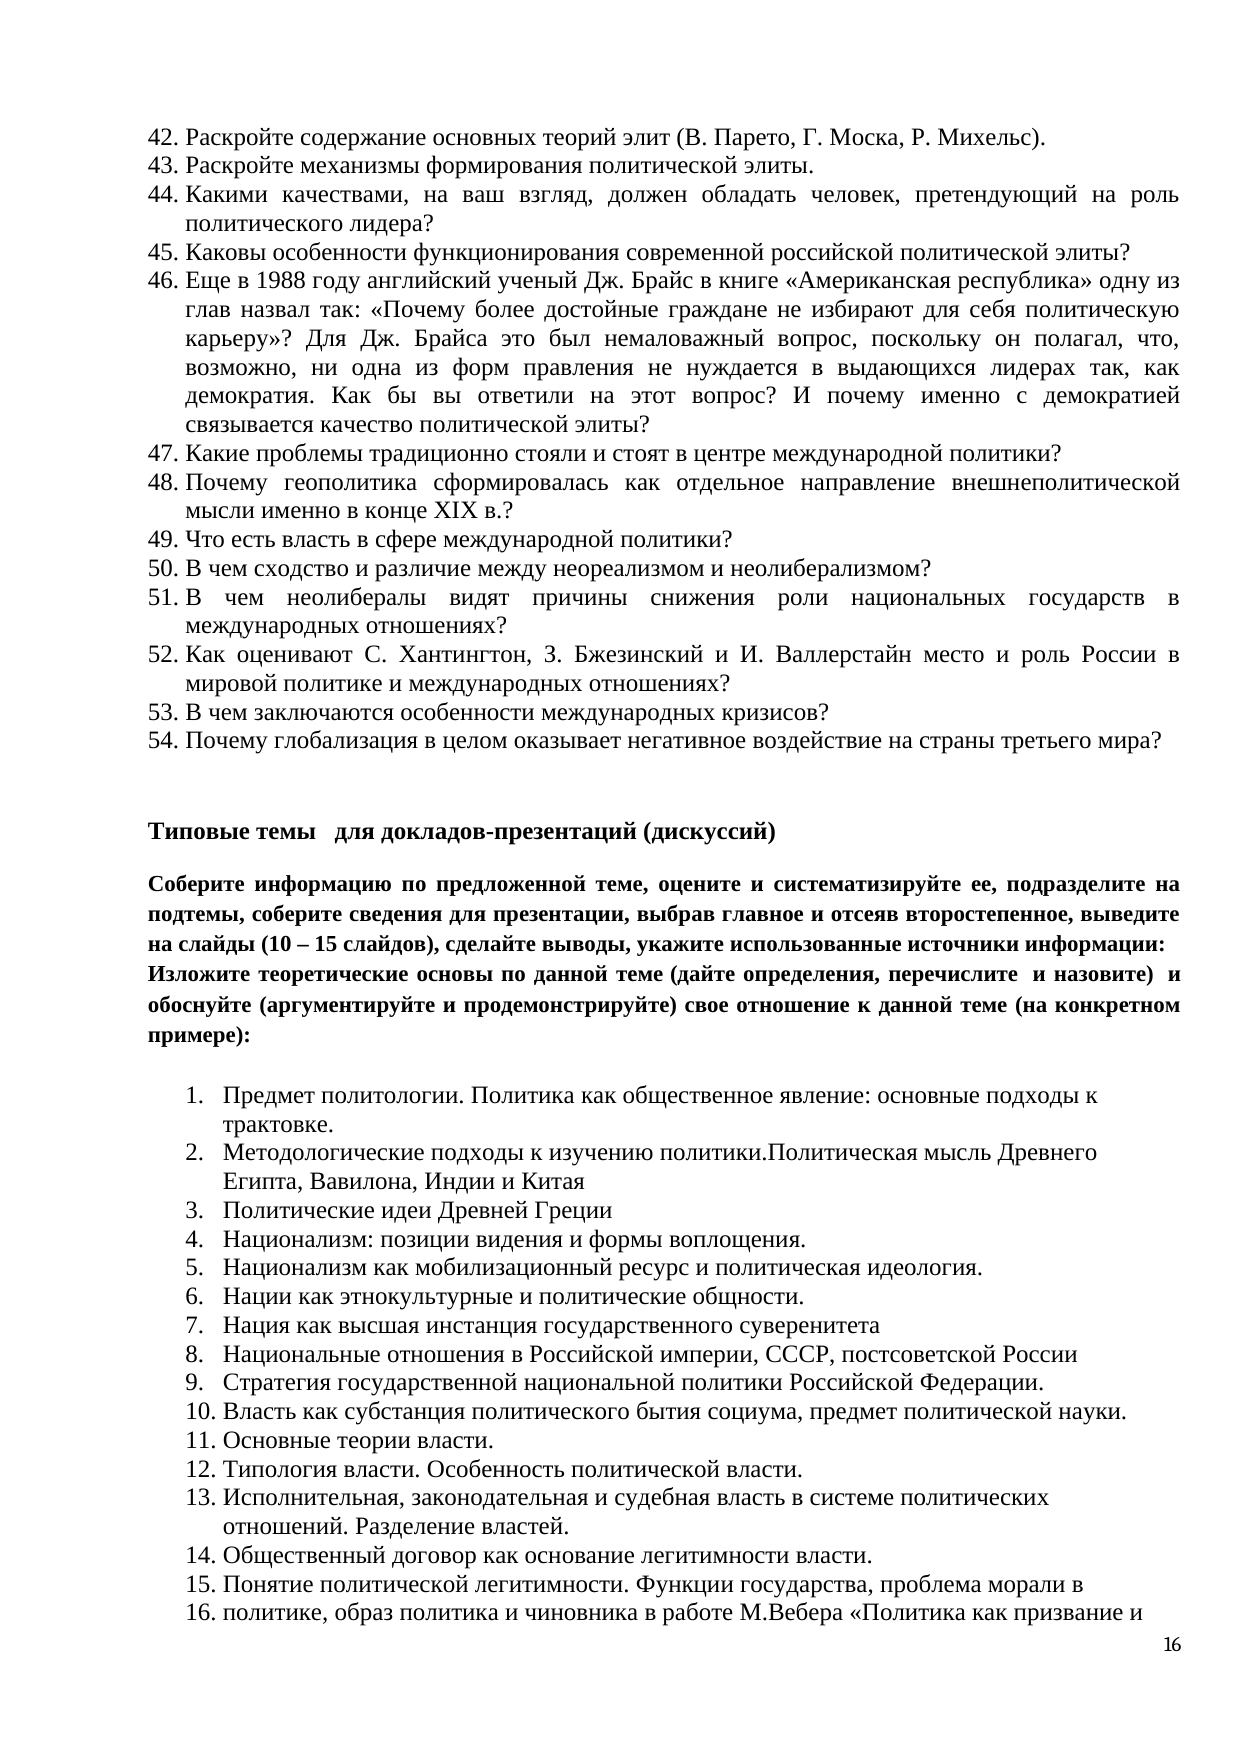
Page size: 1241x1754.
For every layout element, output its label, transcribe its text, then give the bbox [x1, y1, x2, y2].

list В чем заключаются особенности международных кризисов? [148, 697, 1181, 726]
text Соберите информацию по предложенной теме, оцените и систематизируйте ее, подразделите на подтемы, соберите сведения для презентации, выбрав главное и отсеяв второстепенное, выведите на слайды (10 – 15 слайдов), сделайте выводы, укажите использованные источники информации: [148, 870, 1181, 957]
list Раскройте содержание основных теорий элит (В. Парето, Г. Моска, Р. Михельс). [148, 122, 1181, 151]
list Национализм: позиции видения и формы воплощения. [185, 1224, 1181, 1252]
list Понятие политической легитимности. Функции государства, проблема морали в [185, 1569, 1181, 1597]
list Почему глобализация в целом оказывает негативное воздействие на страны третьего мира? [148, 726, 1181, 754]
list Раскройте механизмы формирования политической элиты. [148, 151, 1181, 179]
list В чем сходство и различие между неореализмом и неолиберализмом? [148, 553, 1181, 582]
text Изложите теоретические основы по данной теме (дайте определения, перечислите и назовите) и обоснуйте (аргументируйте и продемонстрируйте) свое отношение к данной теме (на конкретном примере): [148, 961, 1181, 1047]
list Стратегия государственной национальной политики Российской Федерации. [185, 1367, 1181, 1396]
list Типовые темы для докладов-презентаций (дискуссий) [148, 816, 1181, 845]
list Политические идеи Древней Греции [185, 1195, 1181, 1224]
list Общественный договор как основание легитимности власти. [185, 1540, 1181, 1569]
list Еще в 1988 году английский ученый Дж. Брайс в книге «Американская республика» одну из глав назвал так: «Почему более достойные граждане не избирают для себя политическую карьеру»? Для Дж. Брайса это был немаловажный вопрос, поскольку он полагал, что, возможно, ни одна из форм правления не нуждается в выдающихся лидерах так, как демократия. Как бы вы ответили на этот вопрос? И почему именно с демократией связывается качество политической элиты? [148, 266, 1181, 438]
list Национальные отношения в Российской империи, СССР, постсоветской России [185, 1339, 1181, 1367]
list В чем неолибералы видят причины снижения роли национальных государств в международных отношениях? [148, 582, 1181, 639]
list Почему геополитика сформировалась как отдельное направление внешнеполитической мысли именно в конце XIX в.? [148, 467, 1181, 524]
list Что есть власть в сфере международной политики? [148, 524, 1181, 553]
list политике, образ политика и чиновника в работе М.Вебера «Политика как призвание и [185, 1597, 1181, 1626]
list Нация как высшая инстанция государственного суверенитета [185, 1310, 1181, 1339]
list Какими качествами, на ваш взгляд, должен обладать человек, претендующий на роль политического лидера? [148, 179, 1181, 237]
list Нации как этнокультурные и политические общности. [185, 1281, 1181, 1310]
list Исполнительная, законодательная и судебная власть в системе политических отношений. Разделение властей. [185, 1482, 1181, 1540]
list Каковы особенности функционирования современной российской политической элиты? [148, 237, 1181, 266]
list Власть как субстанция политического бытия социума, предмет политической науки. [185, 1396, 1181, 1425]
list Методологические подходы к изучению политики.Политическая мысль Древнего Египта, Вавилона, Индии и Китая [185, 1137, 1181, 1195]
list Основные теории власти. [185, 1425, 1181, 1454]
list Национализм как мобилизационный ресурс и политическая идеология. [185, 1252, 1181, 1281]
list Типология власти. Особенность политической власти. [185, 1454, 1181, 1482]
list Предмет политологии. Политика как общественное явление: основные подходы к трактовке. [185, 1080, 1181, 1137]
list Как оценивают С. Хантингтон, З. Бжезинский и И. Валлерстайн место и роль России в мировой политике и международных отношениях? [148, 639, 1181, 697]
list Какие проблемы традиционно стояли и стоят в центре международной политики? [148, 438, 1181, 467]
